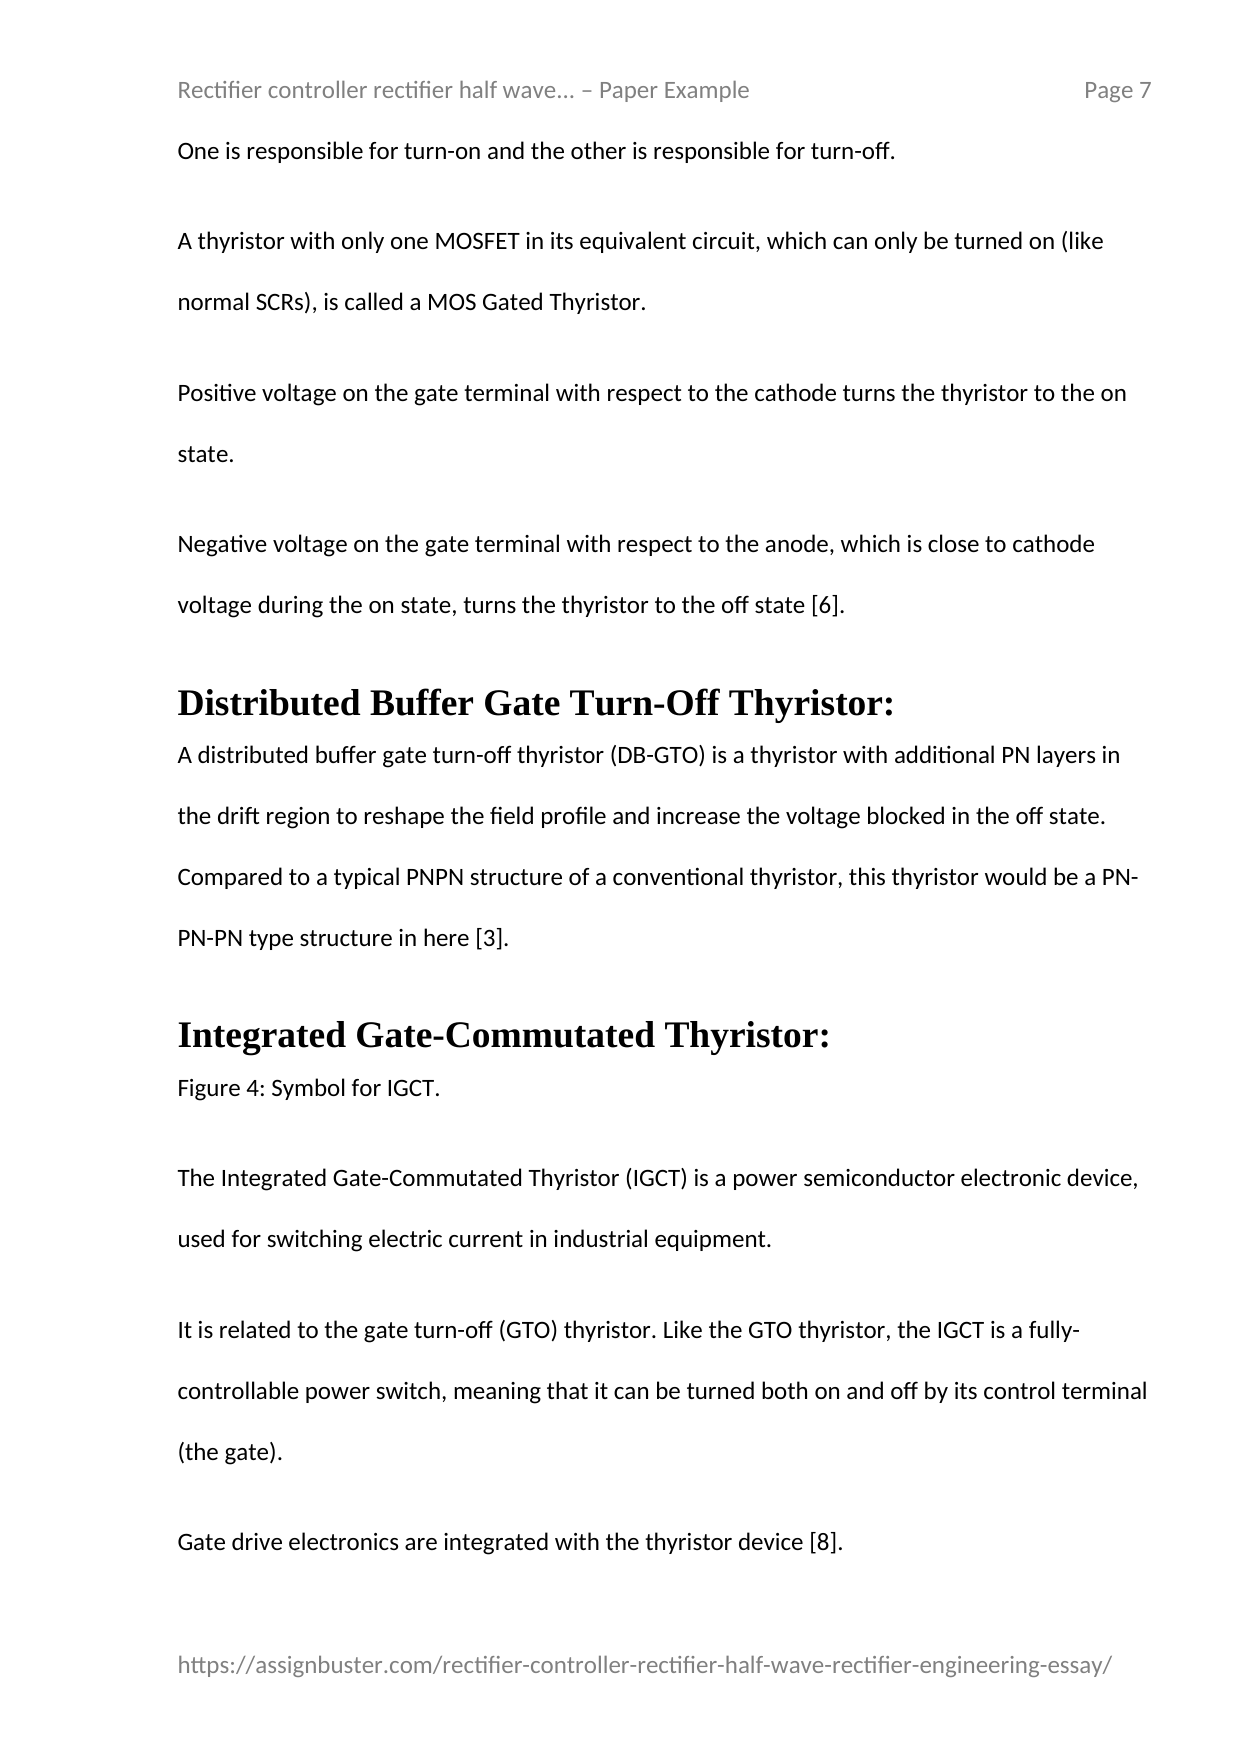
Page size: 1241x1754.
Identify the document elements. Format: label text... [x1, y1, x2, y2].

text Negative voltage on the gate terminal with respect to the anode, which is close to cathode voltage during the on state, turns the thyristor to the off state [6]. [177, 528, 1152, 620]
text One is responsible for turn-on and the other is responsible for turn-off. [177, 135, 1152, 165]
subtitle Distributed Buffer Gate Turn-Off Thyristor: [177, 680, 1152, 723]
subtitle Integrated Gate-Commutated Thyristor: [177, 1013, 1152, 1056]
text Gate drive electronics are integrated with the thyristor device [8]. [177, 1526, 1152, 1557]
text It is related to the gate turn-off (GTO) thyristor. Like the GTO thyristor, the IGCT is a fully-controllable power switch, meaning that it can be turned both on and off by its control terminal (the gate). [177, 1314, 1152, 1466]
text A thyristor with only one MOSFET in its equivalent circuit, which can only be turned on (like normal SCRs), is called a MOS Gated Thyristor. [177, 225, 1152, 317]
text Positive voltage on the gate terminal with respect to the cathode turns the thyristor to the on state. [177, 377, 1152, 468]
text The Integrated Gate-Commutated Thyristor (IGCT) is a power semiconductor electronic device, used for switching electric current in industrial equipment. [177, 1162, 1152, 1254]
text A distributed buffer gate turn-off thyristor (DB-GTO) is a thyristor with additional PN layers in the drift region to reshape the field profile and increase the voltage blocked in the off state. Compared to a typical PNPN structure of a conventional thyristor, this thyristor would be a PN-PN-PN type structure in here [3]. [177, 739, 1152, 953]
text Figure 4: Symbol for IGCT. [177, 1072, 1152, 1102]
